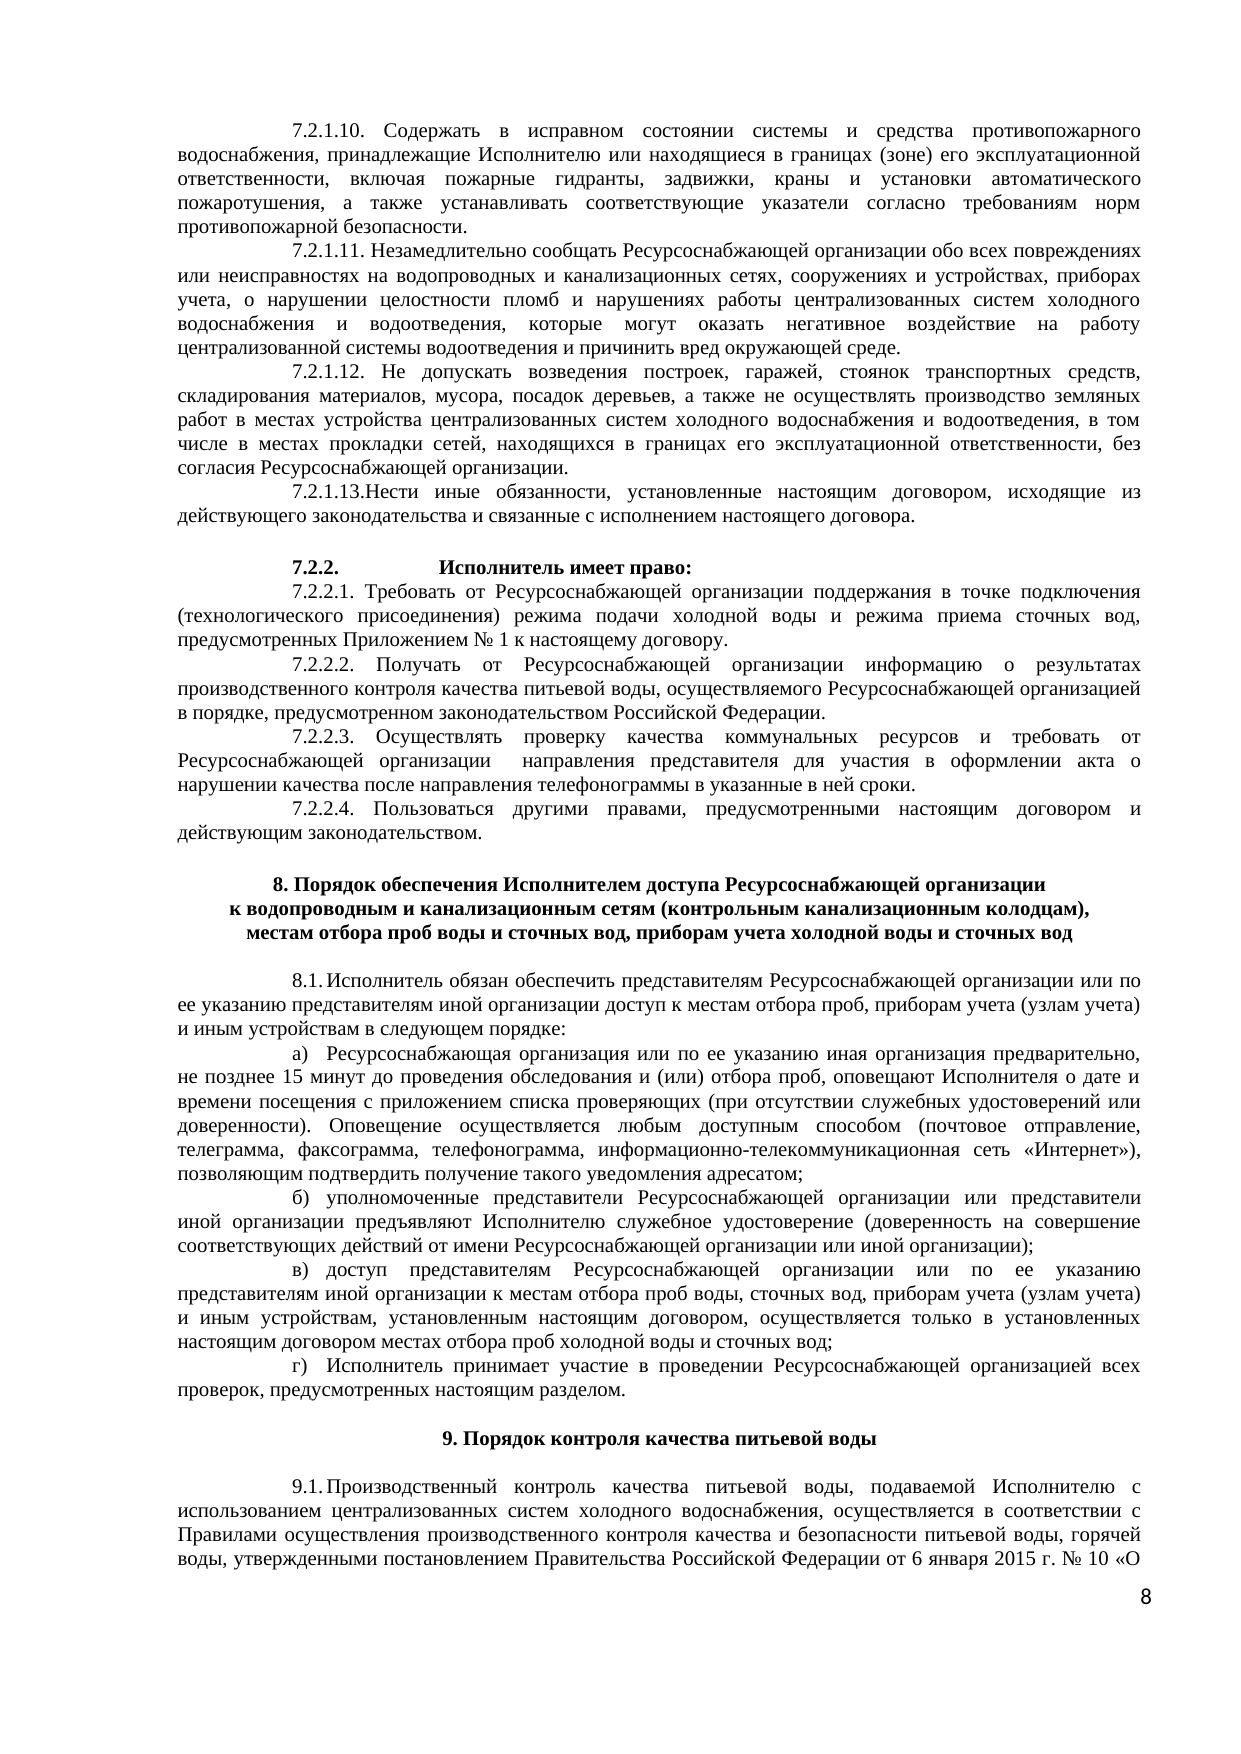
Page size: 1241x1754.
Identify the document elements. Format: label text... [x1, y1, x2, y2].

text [177, 1473, 1142, 1570]
text 7.2.2.4. Пользоваться другими правами, предусмотренными настоящим договором и действующим законодательством. [177, 796, 1142, 844]
text 7.2.2.1. Требовать от Ресурсоснабжающей организации поддержания в точке подключения (технологического присоединения) режима подачи холодной воды и режима приема сточных вод, предусмотренных Приложением № 1 к настоящему договору. [177, 579, 1142, 651]
text а) Ресурсоснабжающая организация или по ее указанию иная организация предварительно, не позднее 15 минут до проведения обследования и (или) отбора проб, оповещают Исполнителя о дате и времени посещения с приложением списка проверяющих (при отсутствии служебных удостоверений или доверенности). Оповещение осуществляется любым доступным способом (почтовое отправление, телеграмма, факсограмма, телефонограмма, информационно-телекоммуникационная сеть «Интернет»), позволяющим подтвердить получение такого уведомления адресатом; [177, 1040, 1142, 1185]
text к водопроводным и канализационным сетям (контрольным канализационным колодцам), [177, 896, 1142, 920]
text местам отбора проб воды и сточных вод, приборам учета холодной воды и сточных вод [177, 920, 1142, 944]
text 7.2.2.3. Осуществлять проверку качества коммунальных ресурсов и требовать от Ресурсоснабжающей организации направления представителя для участия в оформлении акта о нарушении качества после направления телефонограммы в указанные в ней сроки. [177, 724, 1142, 796]
text 8. Порядок обеспечения Исполнителем доступа Ресурсоснабжающей организации [177, 872, 1142, 896]
text 7.2.1.11. Незамедлительно сообщать Ресурсоснабжающей организации обо всех повреждениях или неисправностях на водопроводных и канализационных сетях, сооружениях и устройствах, приборах учета, о нарушении целостности пломб и нарушениях работы централизованных систем холодного водоснабжения и водоотведения, которые могут оказать негативное воздействие на работу централизованной системы водоотведения и причинить вред окружающей среде. [177, 238, 1142, 359]
text г) Исполнитель принимает участие в проведении Ресурсоснабжающей организацией всех проверок, предусмотренных настоящим разделом. [177, 1353, 1142, 1401]
text б) уполномоченные представители Ресурсоснабжающей организации или представители иной организации предъявляют Исполнителю служебное удостоверение (доверенность на совершение соответствующих действий от имени Ресурсоснабжающей организации или иной организации); [177, 1185, 1142, 1257]
text в) доступ представителям Ресурсоснабжающей организации или по ее указанию представителям иной организации к местам отбора проб воды, сточных вод, приборам учета (узлам учета) и иным устройствам, установленным настоящим договором, осуществляется только в установленных настоящим договором местах отбора проб холодной воды и сточных вод; [177, 1257, 1142, 1353]
text 7.2.1.13.Нести иные обязанности, установленные настоящим договором, исходящие из действующего законодательства и связанные с исполнением настоящего договора. [177, 479, 1142, 527]
text 7.2.1.12. Не допускать возведения построек, гаражей, стоянок транспортных средств, складирования материалов, мусора, посадок деревьев, а также не осуществлять производство земляных работ в местах устройства централизованных систем холодного водоснабжения и водоотведения, в том числе в местах прокладки сетей, находящихся в границах его эксплуатационной ответственности, без согласия Ресурсоснабжающей организации. [177, 359, 1142, 479]
text 9. Порядок контроля качества питьевой воды [177, 1425, 1142, 1449]
text 7.2.2. Исполнитель имеет право: [177, 555, 1142, 579]
text 7.2.2.2. Получать от Ресурсоснабжающей организации информацию о результатах производственного контроля качества питьевой воды, осуществляемого Ресурсоснабжающей организацией в порядке, предусмотренном законодательством Российской Федерации. [177, 651, 1142, 724]
text 7.2.1.10. Содержать в исправном состоянии системы и средства противопожарного водоснабжения, принадлежащие Исполнителю или находящиеся в границах (зоне) его эксплуатационной ответственности, включая пожарные гидранты, задвижки, краны и установки автоматического пожаротушения, а также устанавливать соответствующие указатели согласно требованиям норм противопожарной безопасности. [177, 118, 1142, 238]
text 8.1. Исполнитель обязан обеспечить представителям Ресурсоснабжающей организации или по ее указанию представителям иной организации доступ к местам отбора проб, приборам учета (узлам учета) и иным устройствам в следующем порядке: [177, 968, 1142, 1040]
